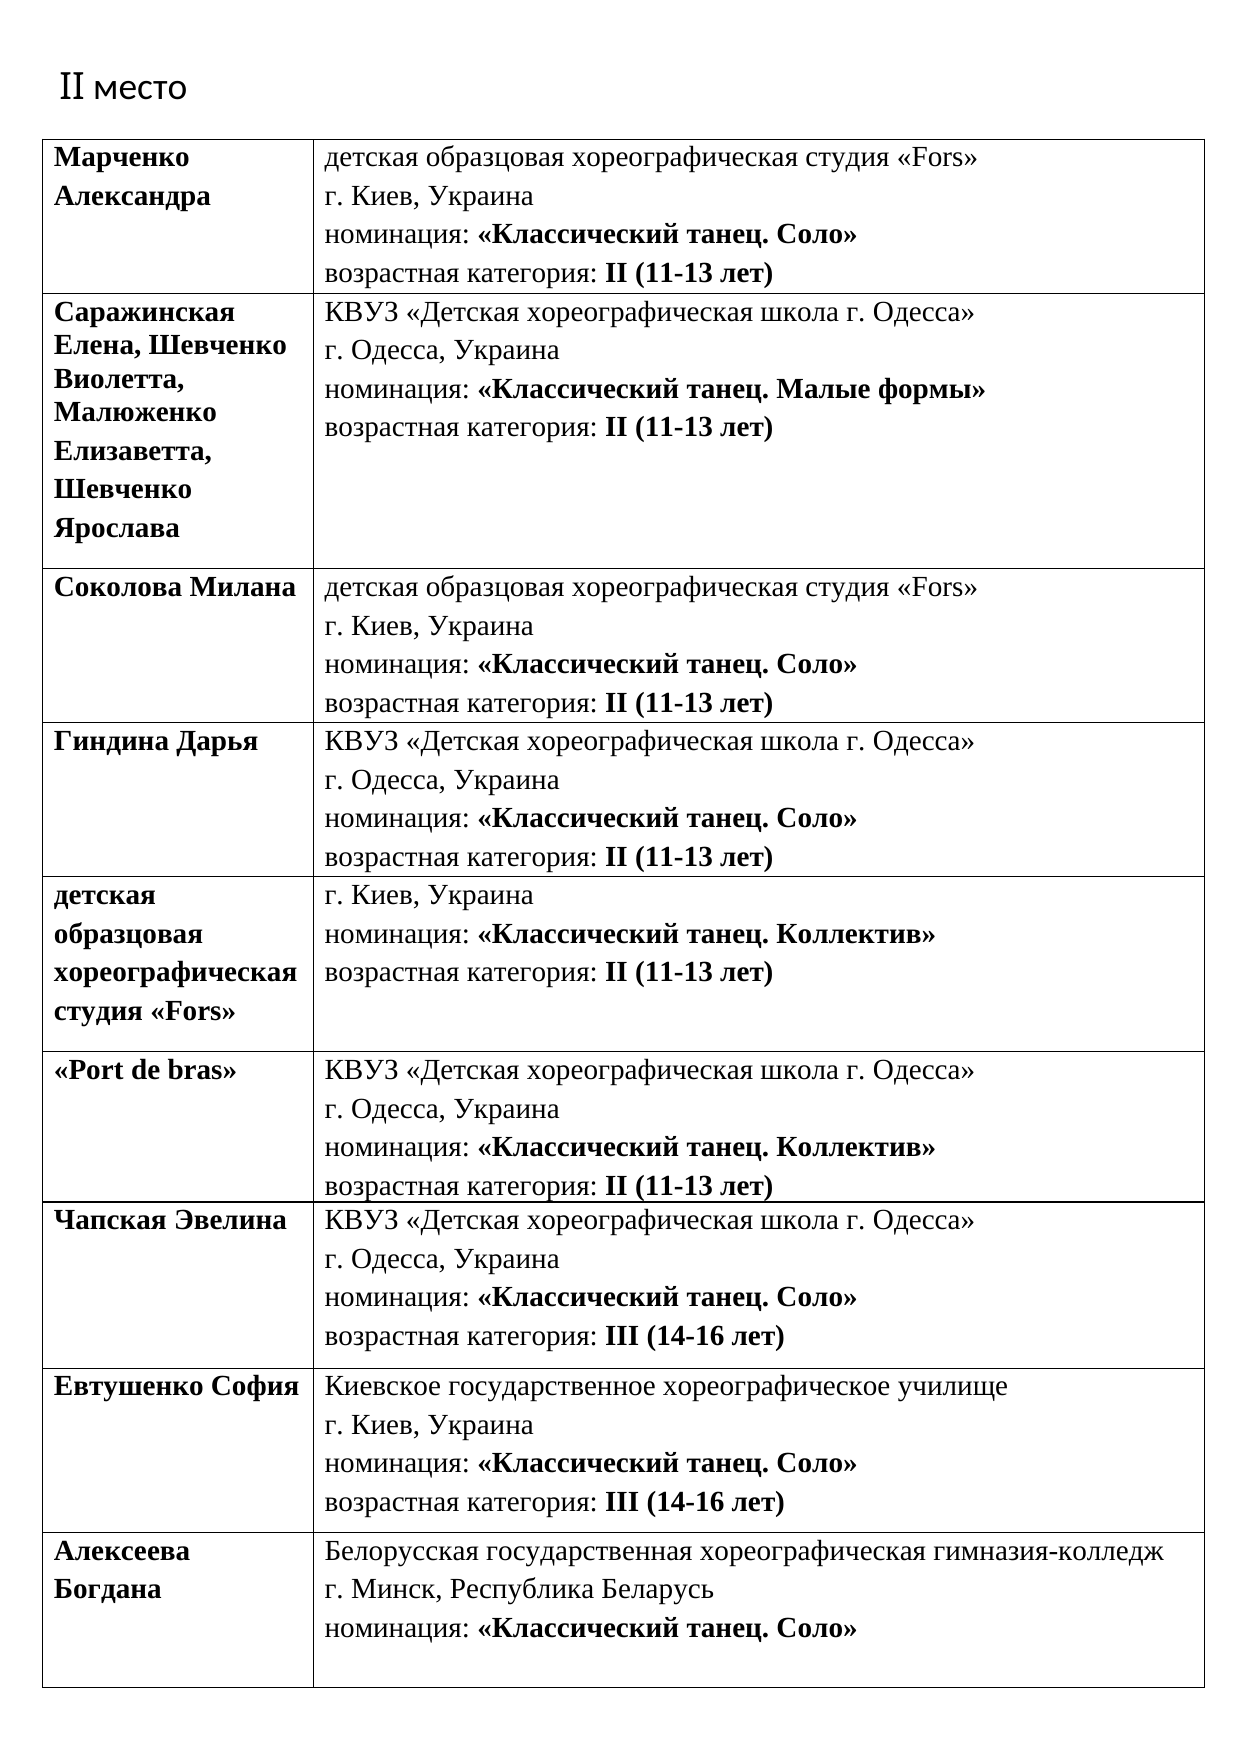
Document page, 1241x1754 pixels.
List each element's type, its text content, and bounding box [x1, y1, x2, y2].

table_cell КВУЗ «Детская хореографическая школа г. Одесса» г. Одесса, Украина номинация: «Классический танец. Соло» возрастная категория: II (11-13 лет) [314, 723, 1204, 876]
table_cell КВУЗ «Детская хореографическая школа г. Одесса» г. Одесса, Украина номинация: «Классический танец. Соло» возрастная категория: IIІ (14-16 лет) [314, 1203, 1204, 1367]
table_cell Соколова Милана [43, 569, 313, 722]
table_cell Чапская Эвелина [43, 1203, 313, 1367]
table_cell КВУЗ «Детская хореографическая школа г. Одесса» г. Одесса, Украина номинация: «Классический танец. Малые формы» возрастная категория: II (11-13 лет) [314, 294, 1204, 568]
table_cell Киевское государственное хореографическое училище г. Киев, Украина номинация: «Классический танец. Соло» возрастная категория: IIІ (14-16 лет) [314, 1369, 1204, 1532]
table_cell Гиндина Дарья [43, 723, 313, 876]
table_cell детская образцовая хореографическая студия «Fors» [43, 877, 313, 1051]
table_cell Саражинская Елена, Шевченко Виолетта, Малюженко Елизаветта, Шевченко Ярослава [43, 294, 313, 568]
table_cell Алексеева Богдана [43, 1533, 313, 1687]
table_cell Евтушенко София [43, 1369, 313, 1532]
table_cell г. Киев, Украина номинация: «Классический танец. Коллектив» возрастная категория: II (11-13 лет) [314, 877, 1204, 1051]
table_cell КВУЗ «Детская хореографическая школа г. Одесса» г. Одесса, Украина номинация: «Классический танец. Коллектив» возрастная категория: II (11-13 лет) [314, 1052, 1204, 1201]
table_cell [314, 1533, 1204, 1687]
table_header детская образцовая хореографическая студия «Fors» г. Киев, Украина номинация: «Классический танец. Соло» возрастная категория: II (11-13 лет) [314, 140, 1204, 293]
table_cell детская образцовая хореографическая студия «Fors» г. Киев, Украина номинация: «Классический танец. Соло» возрастная категория: II (11-13 лет) [314, 569, 1204, 722]
table_header Марченко Александра [43, 140, 313, 293]
table_cell «Port de bras» [43, 1052, 313, 1201]
text II место [59, 59, 1181, 110]
